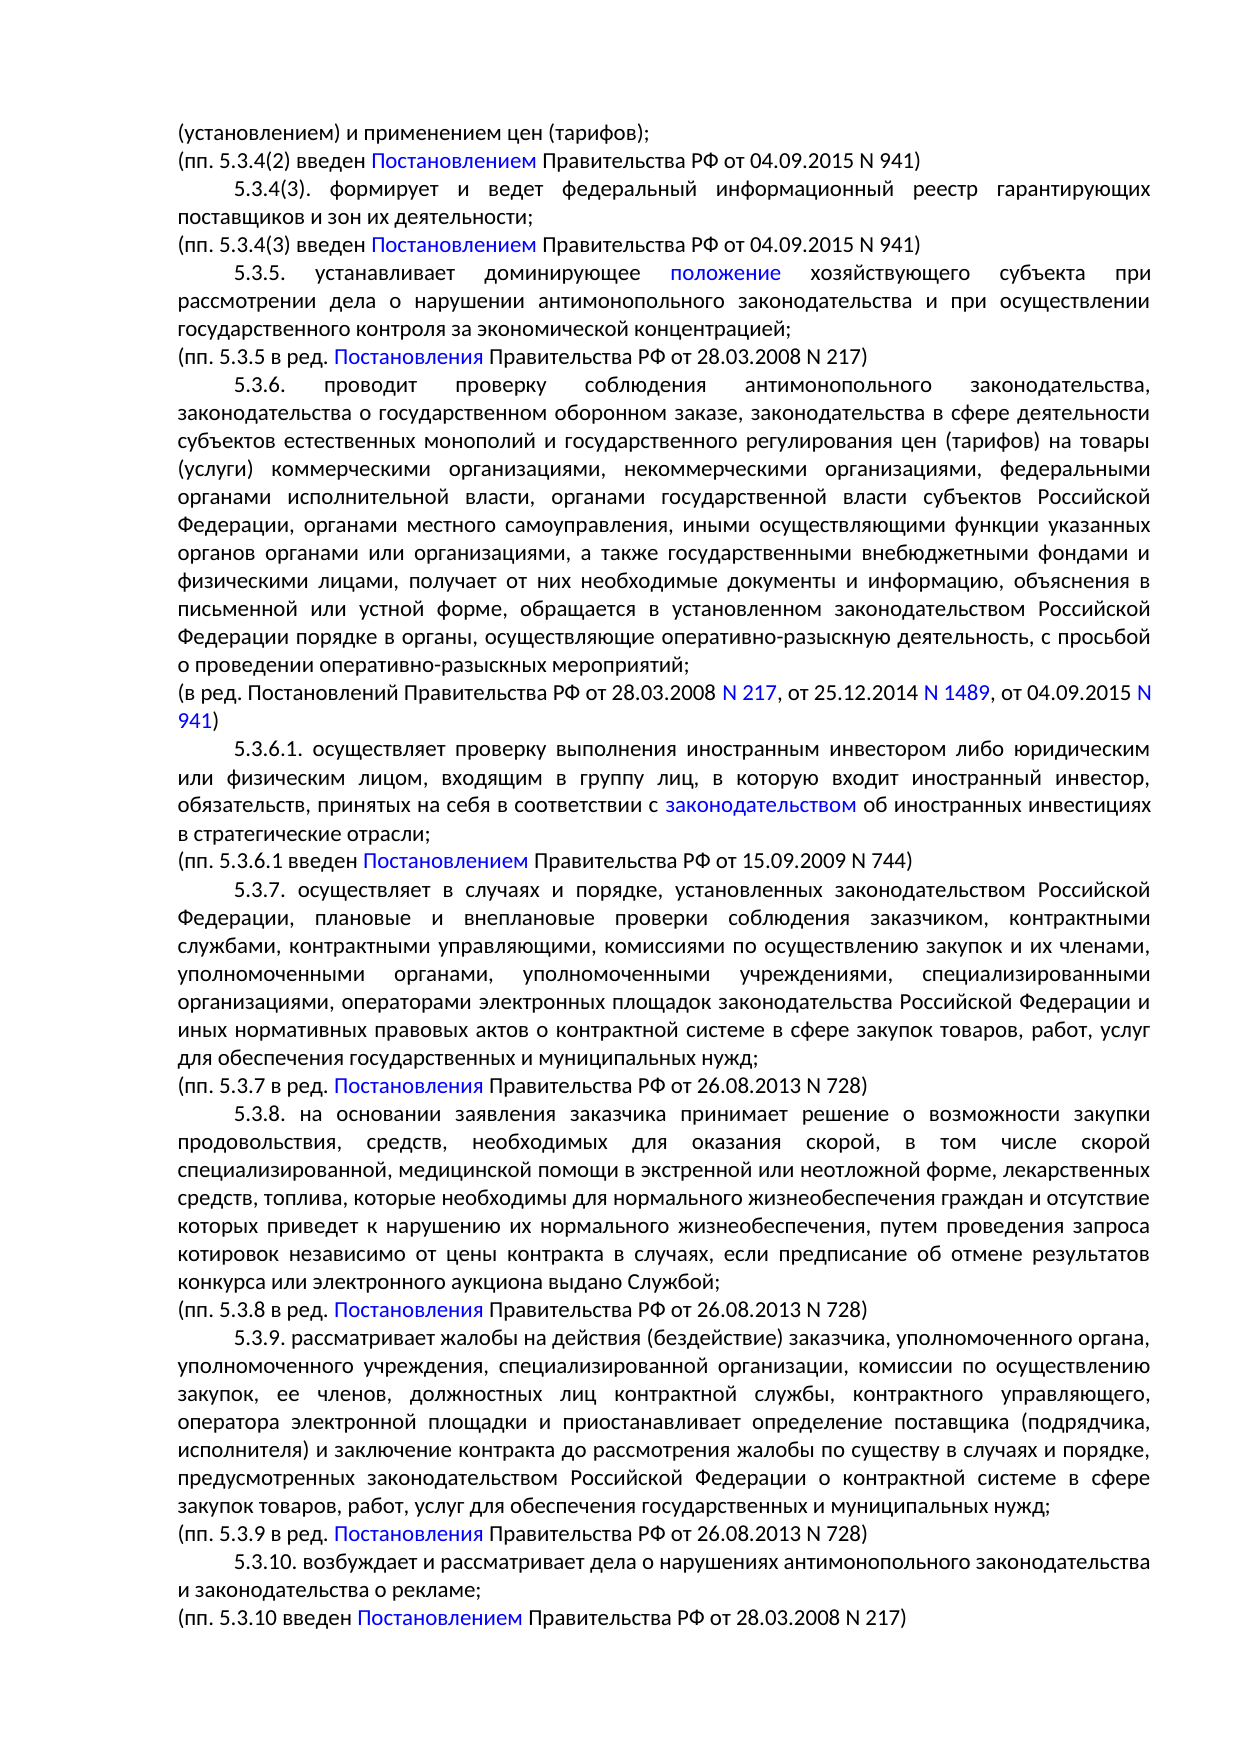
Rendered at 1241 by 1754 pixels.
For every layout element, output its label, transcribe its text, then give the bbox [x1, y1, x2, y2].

text (пп. 5.3.4(2) введен Постановлением Правительства РФ от 04.09.2015 N 941) [177, 146, 1152, 174]
text 5.3.4(3). формирует и ведет федеральный информационный реестр гарантирующих поставщиков и зон их деятельности; [177, 174, 1152, 230]
text (пп. 5.3.6.1 введен Постановлением Правительства РФ от 15.09.2009 N 744) [177, 847, 1152, 875]
text 5.3.6. проводит проверку соблюдения антимонопольного законодательства, законодательства о государственном оборонном заказе, законодательства в сфере деятельности субъектов естественных монополий и государственного регулирования цен (тарифов) на товары (услуги) коммерческими организациями, некоммерческими организациями, федеральными органами исполнительной власти, органами государственной власти субъектов Российской Федерации, органами местного самоуправления, иными осуществляющими функции указанных органов органами или организациями, а также государственными внебюджетными фондами и физическими лицами, получает от них необходимые документы и информацию, объяснения в письменной или устной форме, обращается в установленном законодательством Российской Федерации порядке в органы, осуществляющие оперативно-разыскную деятельность, с просьбой о проведении оперативно-разыскных мероприятий; [177, 370, 1152, 678]
text 5.3.7. осуществляет в случаях и порядке, установленных законодательством Российской Федерации, плановые и внеплановые проверки соблюдения заказчиком, контрактными службами, контрактными управляющими, комиссиями по осуществлению закупок и их членами, уполномоченными органами, уполномоченными учреждениями, специализированными организациями, операторами электронных площадок законодательства Российской Федерации и иных нормативных правовых актов о контрактной системе в сфере закупок товаров, работ, услуг для обеспечения государственных и муниципальных нужд; [177, 875, 1152, 1071]
text (пп. 5.3.5 в ред. Постановления Правительства РФ от 28.03.2008 N 217) [177, 342, 1152, 370]
text 5.3.8. на основании заявления заказчика принимает решение о возможности закупки продовольствия, средств, необходимых для оказания скорой, в том числе скорой специализированной, медицинской помощи в экстренной или неотложной форме, лекарственных средств, топлива, которые необходимы для нормального жизнеобеспечения граждан и отсутствие которых приведет к нарушению их нормального жизнеобеспечения, путем проведения запроса котировок независимо от цены контракта в случаях, если предписание об отмене результатов конкурса или электронного аукциона выдано Службой; [177, 1099, 1152, 1295]
text 5.3.5. устанавливает доминирующее положение хозяйствующего субъекта при рассмотрении дела о нарушении антимонопольного законодательства и при осуществлении государственного контроля за экономической концентрацией; [177, 258, 1152, 342]
text (пп. 5.3.7 в ред. Постановления Правительства РФ от 26.08.2013 N 728) [177, 1071, 1152, 1099]
text (пп. 5.3.4(3) введен Постановлением Правительства РФ от 04.09.2015 N 941) [177, 230, 1152, 258]
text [177, 118, 1152, 146]
text (в ред. Постановлений Правительства РФ от 28.03.2008 N 217, от 25.12.2014 N 1489, от 04.09.2015 N 941) [177, 678, 1152, 734]
text 5.3.10. возбуждает и рассматривает дела о нарушениях антимонопольного законодательства и законодательства о рекламе; [177, 1547, 1152, 1603]
text 5.3.6.1. осуществляет проверку выполнения иностранным инвестором либо юридическим или физическим лицом, входящим в группу лиц, в которую входит иностранный инвестор, обязательств, принятых на себя в соответствии с законодательством об иностранных инвестициях в стратегические отрасли; [177, 734, 1152, 847]
text (пп. 5.3.8 в ред. Постановления Правительства РФ от 26.08.2013 N 728) [177, 1295, 1152, 1323]
text 5.3.9. рассматривает жалобы на действия (бездействие) заказчика, уполномоченного органа, уполномоченного учреждения, специализированной организации, комиссии по осуществлению закупок, ее членов, должностных лиц контрактной службы, контрактного управляющего, оператора электронной площадки и приостанавливает определение поставщика (подрядчика, исполнителя) и заключение контракта до рассмотрения жалобы по существу в случаях и порядке, предусмотренных законодательством Российской Федерации о контрактной системе в сфере закупок товаров, работ, услуг для обеспечения государственных и муниципальных нужд; [177, 1323, 1152, 1519]
text (пп. 5.3.10 введен Постановлением Правительства РФ от 28.03.2008 N 217) [177, 1603, 1152, 1631]
text (пп. 5.3.9 в ред. Постановления Правительства РФ от 26.08.2013 N 728) [177, 1519, 1152, 1547]
